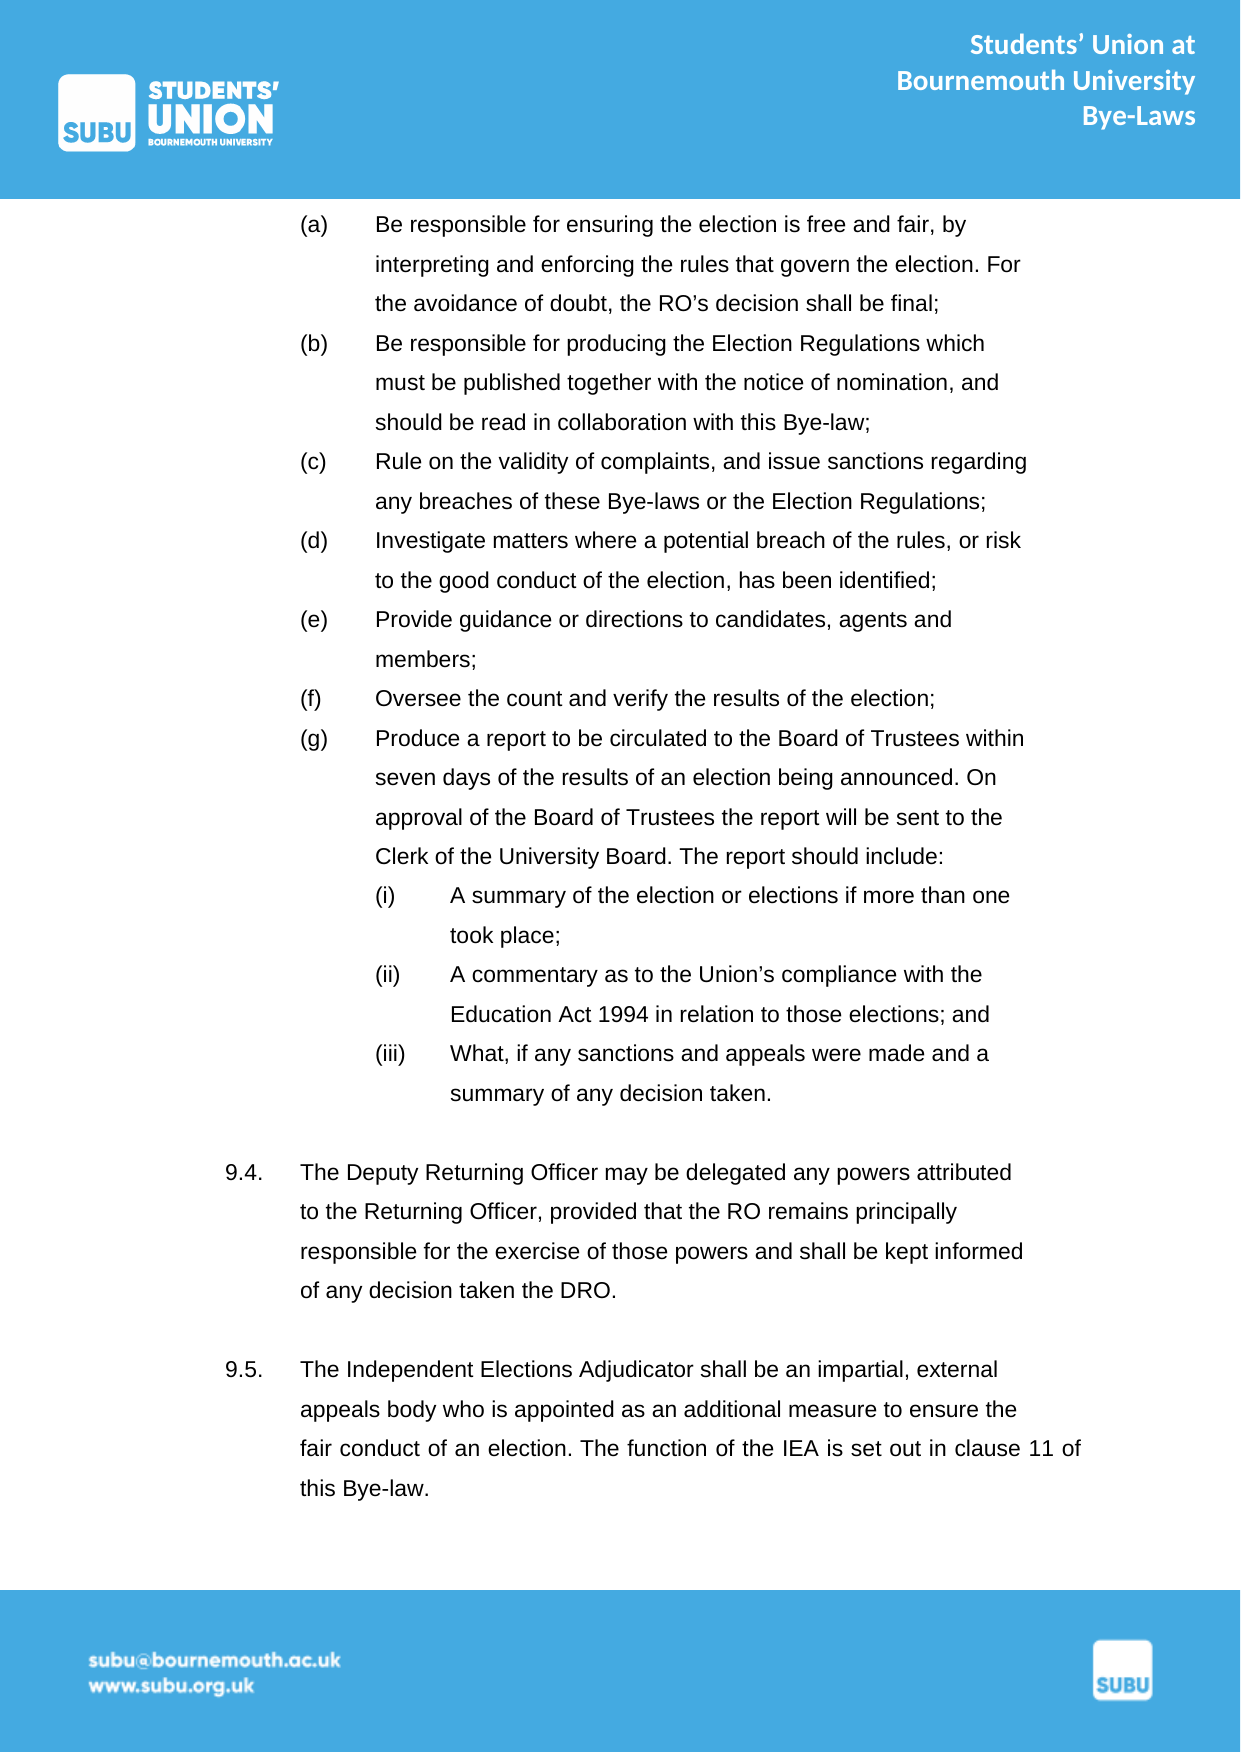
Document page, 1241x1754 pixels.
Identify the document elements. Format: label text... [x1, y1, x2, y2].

text (ii) A commentary as to the Union’s compliance with the Education Act 1994 in relation to those elections; and [150, 961, 1090, 1027]
text (i) A summary of the election or elections if more than one took place; [150, 882, 1090, 948]
text (f) Oversee the count and verify the results of the election; [150, 685, 1090, 711]
text (g) Produce a report to be circulated to the Board of Trustees within seven days of the results of an election being announced. On approval of the Board of Trustees the report will be sent to the Clerk of the University Board. The report should include: [150, 724, 1090, 869]
text (c) Rule on the validity of complaints, and issue sanctions regarding any breaches of these Bye-laws or the Election Regulations; [150, 448, 1090, 514]
text 9.4. The Deputy Returning Officer may be delegated any powers attributed to the Returning Officer, provided that the RO remains principally responsible for the exercise of those powers and shall be kept informed of any decision taken the DRO. [150, 1159, 1090, 1304]
text (iii) What, if any sanctions and appeals were made and a summary of any decision taken. [150, 1040, 1090, 1106]
text (a) Be responsible for ensuring the election is free and fair, by interpreting and enforcing the rules that govern the election. For the avoidance of doubt, the RO’s decision shall be final; [150, 150, 1090, 317]
text (d) Investigate matters where a potential breach of the rules, or risk to the good conduct of the election, has been identified; [150, 527, 1090, 593]
picture [0, 0, 1241, 199]
text (b) Be responsible for producing the Election Regulations which must be published together with the notice of nomination, and should be read in collaboration with this Bye-law; [150, 330, 1090, 435]
text 9.5. The Independent Elections Adjudicator shall be an impartial, external appeals body who is appointed as an additional measure to ensure the fair conduct of an election. The function of the IEA is set out in clause 11 of this Bye-law. [150, 1356, 1090, 1501]
text (e) Provide guidance or directions to candidates, agents and members; [150, 606, 1090, 672]
